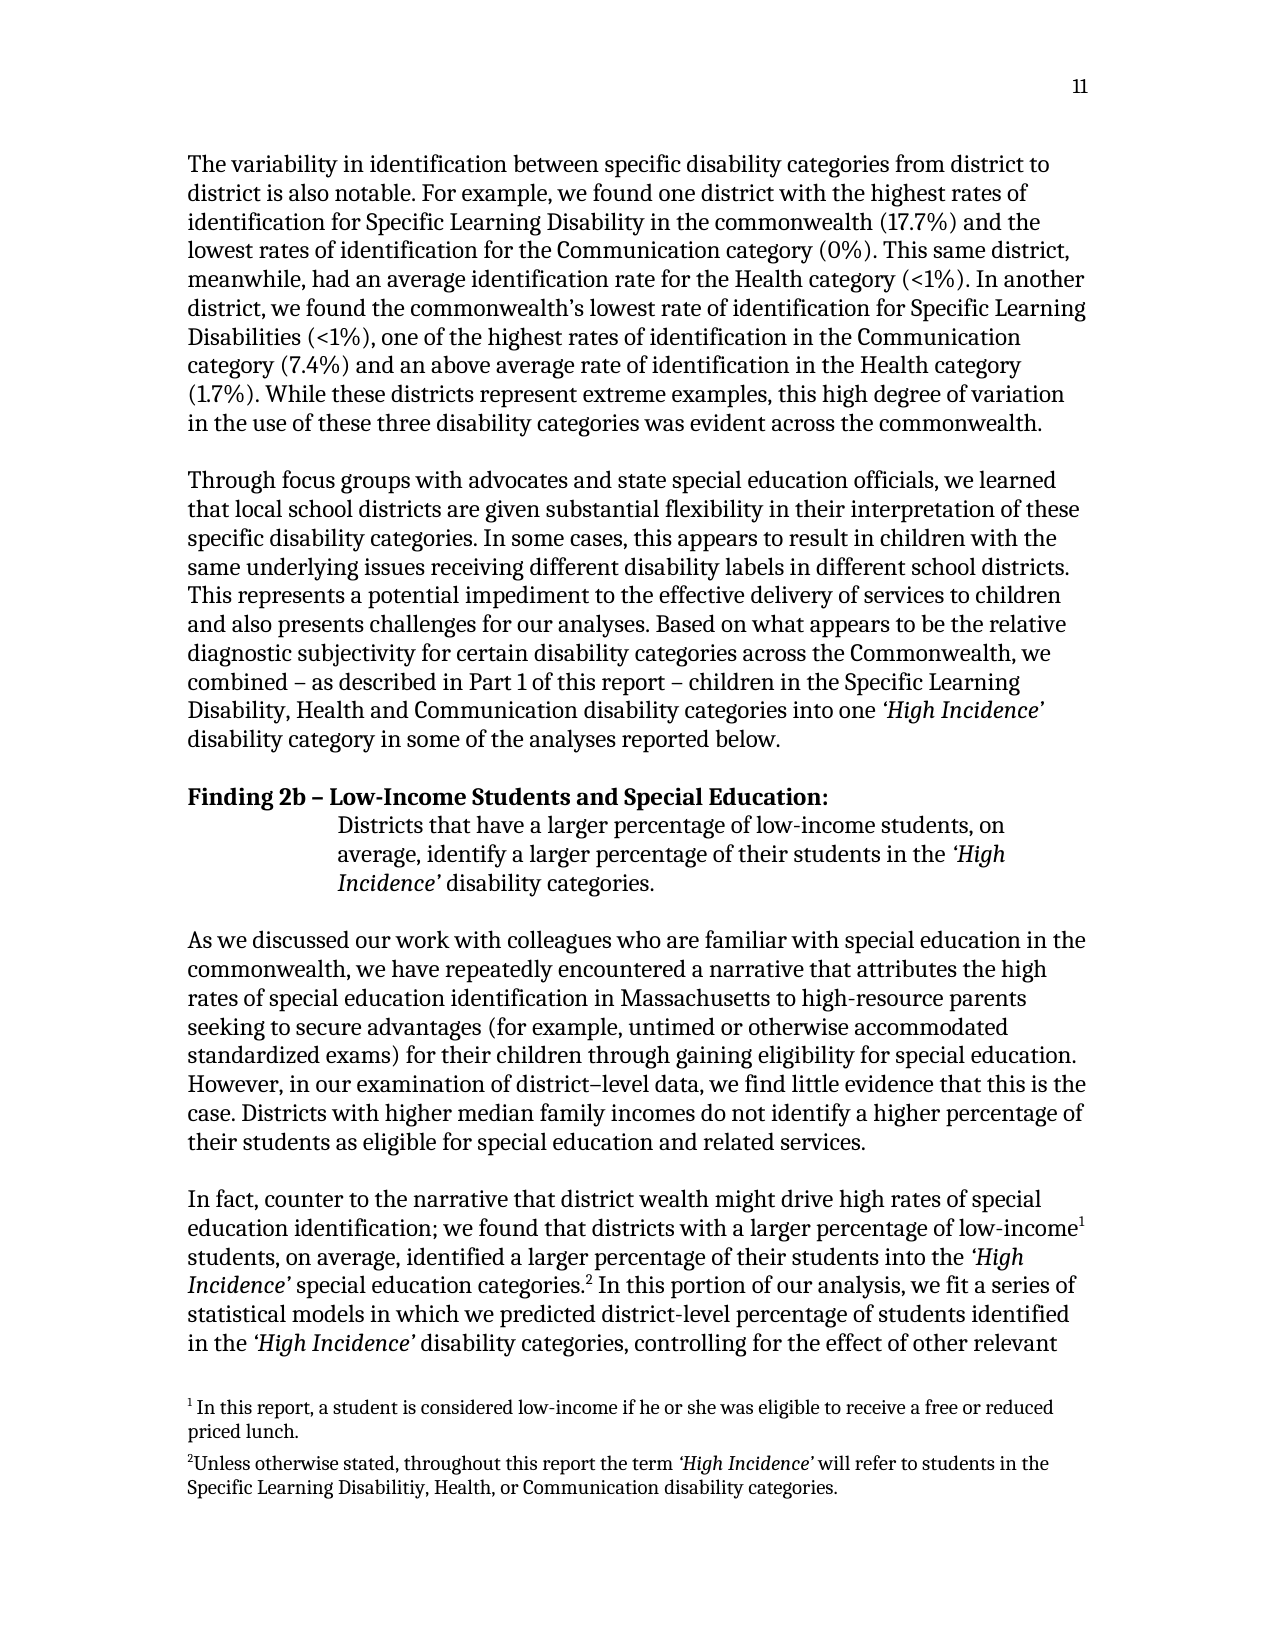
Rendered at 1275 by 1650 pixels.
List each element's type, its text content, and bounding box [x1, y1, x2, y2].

text As we discussed our work with colleagues who are familiar with special education in the commonwealth, we have repeatedly encountered a narrative that attributes the high rates of special education identification in Massachusetts to high-resource parents seeking to secure advantages (for example, untimed or otherwise accommodated standardized exams) for their children through gaining eligibility for special education. However, in our examination of district–level data, we find little evidence that this is the case. Districts with higher median family incomes do not identify a higher percentage of their students as eligible for special education and related services. [187, 926, 1087, 1156]
text The variability in identification between specific disability categories from district to district is also notable. For example, we found one district with the highest rates of identification for Specific Learning Disability in the commonwealth (17.7%) and the lowest rates of identification for the Communication category (0%). This same district, meanwhile, had an average identification rate for the Health category (<1%). In another district, we found the commonwealth’s lowest rate of identification for Specific Learning Disabilities (<1%), one of the highest rates of identification in the Communication category (7.4%) and an above average rate of identification in the Health category (1.7%). While these districts represent extreme examples, this high degree of variation in the use of these three disability categories was evident across the commonwealth. [187, 150, 1087, 437]
text Finding 2b – Low-Income Students and Special Education: Districts that have a larger percentage of low-income students, on average, identify a larger percentage of their students in the ‘High Incidence’ disability categories. [187, 782, 1087, 897]
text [187, 1185, 1087, 1357]
text Through focus groups with advocates and state special education officials, we learned that local school districts are given substantial flexibility in their interpretation of these specific disability categories. In some cases, this appears to result in children with the same underlying issues receiving different disability labels in different school districts. This represents a potential impediment to the effective delivery of services to children and also presents challenges for our analyses. Based on what appears to be the relative diagnostic subjectivity for certain disability categories across the Commonwealth, we combined – as described in Part 1 of this report – children in the Specific Learning Disability, Health and Communication disability categories into one ‘High Incidence’ disability category in some of the analyses reported below. [187, 466, 1087, 754]
